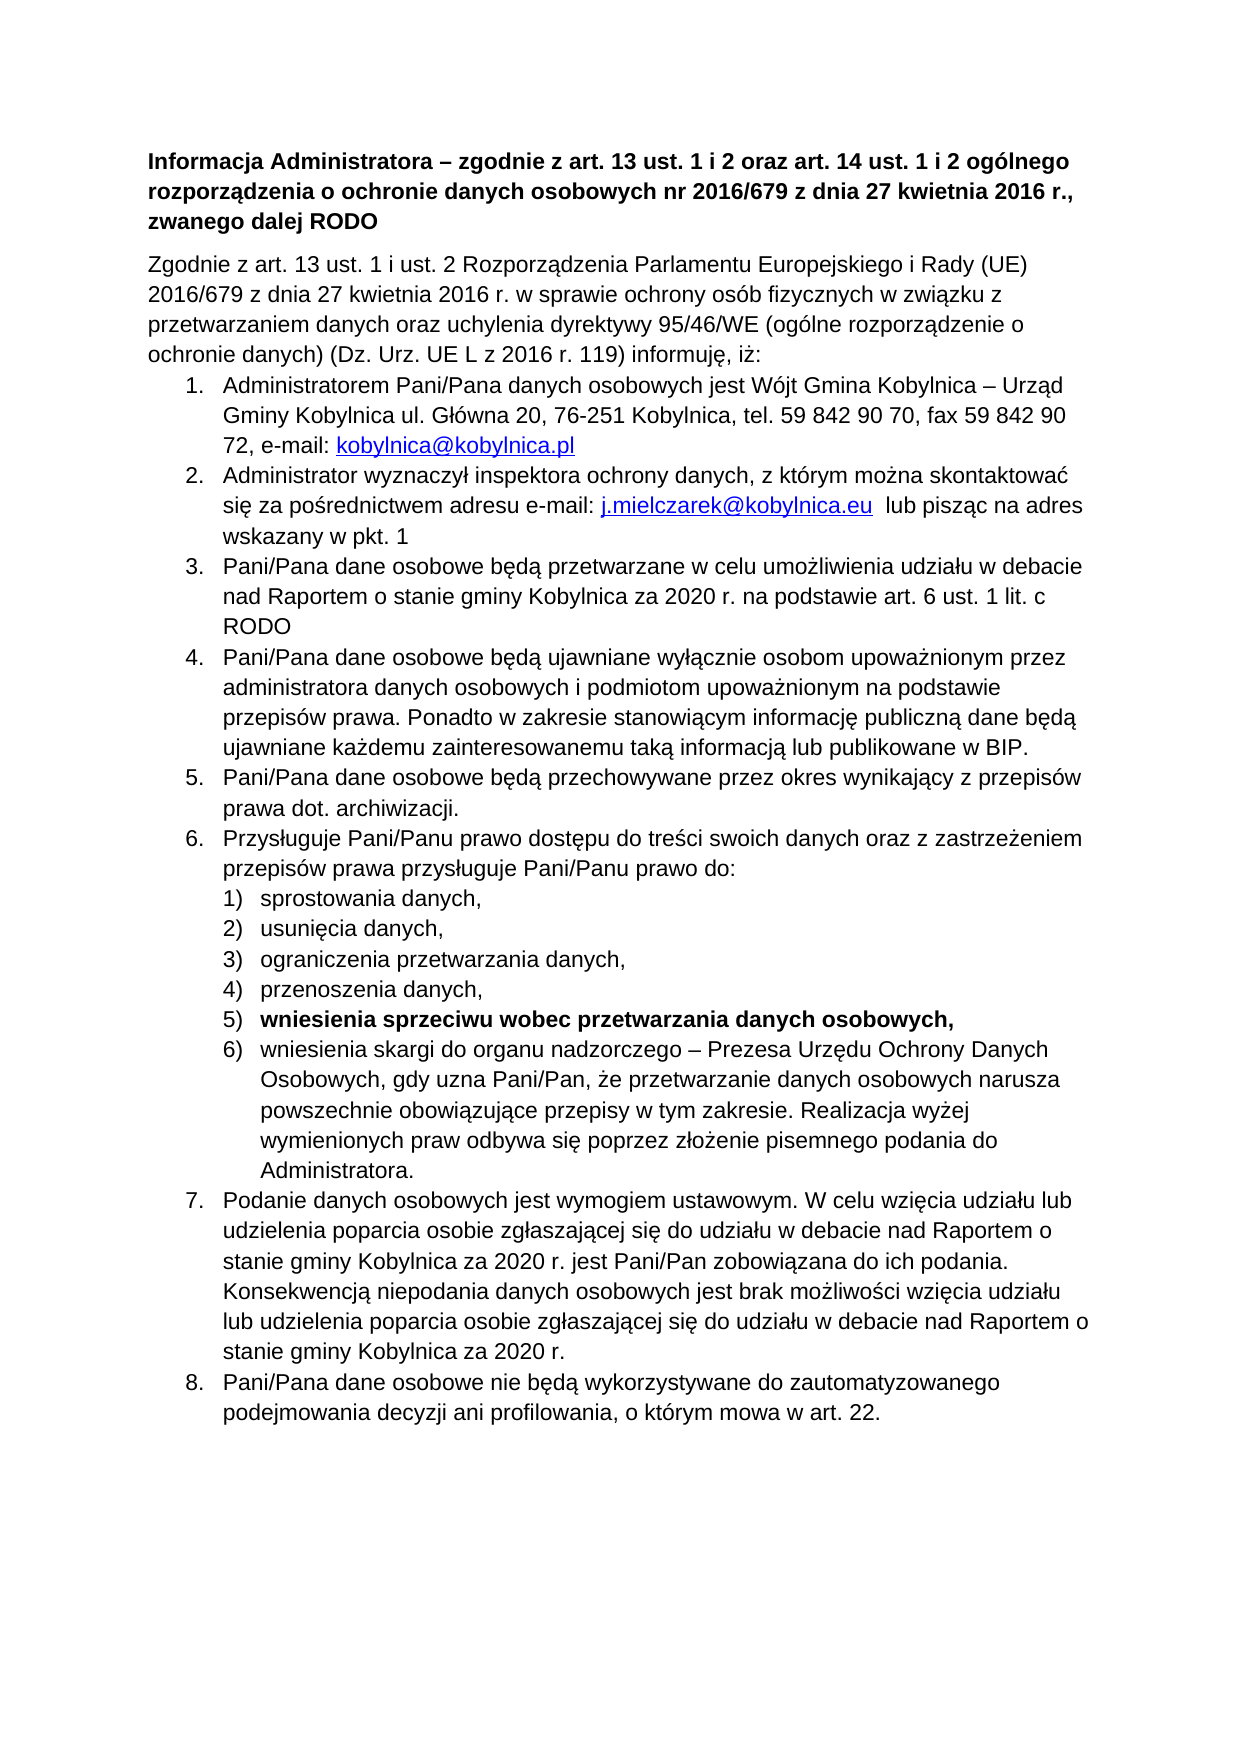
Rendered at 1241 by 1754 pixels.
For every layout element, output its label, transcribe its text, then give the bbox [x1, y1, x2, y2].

list Administratorem Pani/Pana danych osobowych jest Wójt Gmina Kobylnica – Urząd Gminy Kobylnica ul. Główna 20, 76-251 Kobylnica, tel. 59 842 90 70, fax 59 842 90 72, e-mail: kobylnica@kobylnica.pl [185, 372, 1093, 458]
list Pani/Pana dane osobowe będą ujawniane wyłącznie osobom upoważnionym przez administratora danych osobowych i podmiotom upoważnionym na podstawie przepisów prawa. Ponadto w zakresie stanowiącym informację publiczną dane będą ujawniane każdemu zainteresowanemu taką informacją lub publikowane w BIP. [185, 643, 1093, 760]
list Pani/Pana dane osobowe będą przetwarzane w celu umożliwienia udziału w debacie nad Raportem o stanie gminy Kobylnica za 2020 r. na podstawie art. 6 ust. 1 lit. c RODO [185, 553, 1093, 639]
list Pani/Pana dane osobowe nie będą wykorzystywane do zautomatyzowanego podejmowania decyzji ani profilowania, o którym mowa w art. 22. [185, 1368, 1093, 1425]
list Administrator wyznaczył inspektora ochrony danych, z którym można skontaktować się za pośrednictwem adresu e-mail: j.mielczarek@kobylnica.eu lub pisząc na adres wskazany w pkt. 1 [185, 462, 1093, 549]
list Przysługuje Pani/Panu prawo dostępu do treści swoich danych oraz z zastrzeżeniem przepisów prawa przysługuje Pani/Panu prawo do: [185, 825, 1093, 881]
text Informacja Administratora – zgodnie z art. 13 ust. 1 i 2 oraz art. 14 ust. 1 i 2 ogólnego rozporządzenia o ochronie danych osobowych nr 2016/679 z dnia 27 kwietnia 2016 r., zwanego dalej RODO [148, 148, 1093, 234]
list przenoszenia danych, [223, 976, 1093, 1002]
list wniesienia sprzeciwu wobec przetwarzania danych osobowych, [223, 1006, 1093, 1032]
list ograniczenia przetwarzania danych, [223, 946, 1093, 972]
list wniesienia skargi do organu nadzorczego – Prezesa Urzędu Ochrony Danych Osobowych, gdy uzna Pani/Pan, że przetwarzanie danych osobowych narusza powszechnie obowiązujące przepisy w tym zakresie. Realizacja wyżej wymienionych praw odbywa się poprzez złożenie pisemnego podania do Administratora. [223, 1036, 1093, 1183]
list Podanie danych osobowych jest wymogiem ustawowym. W celu wzięcia udziału lub udzielenia poparcia osobie zgłaszającej się do udziału w debacie nad Raportem o stanie gminy Kobylnica za 2020 r. jest Pani/Pan zobowiązana do ich podania. Konsekwencją niepodania danych osobowych jest brak możliwości wzięcia udziału lub udzielenia poparcia osobie zgłaszającej się do udziału w debacie nad Raportem o stanie gminy Kobylnica za 2020 r. [185, 1187, 1093, 1364]
list usunięcia danych, [223, 915, 1093, 942]
list Pani/Pana dane osobowe będą przechowywane przez okres wynikający z przepisów prawa dot. archiwizacji. [185, 764, 1093, 821]
list sprostowania danych, [223, 885, 1093, 911]
text Zgodnie z art. 13 ust. 1 i ust. 2 Rozporządzenia Parlamentu Europejskiego i Rady (UE) 2016/679 z dnia 27 kwietnia 2016 r. w sprawie ochrony osób fizycznych w związku z przetwarzaniem danych oraz uchylenia dyrektywy 95/46/WE (ogólne rozporządzenie o ochronie danych) (Dz. Urz. UE L z 2016 r. 119) informuję, iż: [148, 251, 1093, 368]
